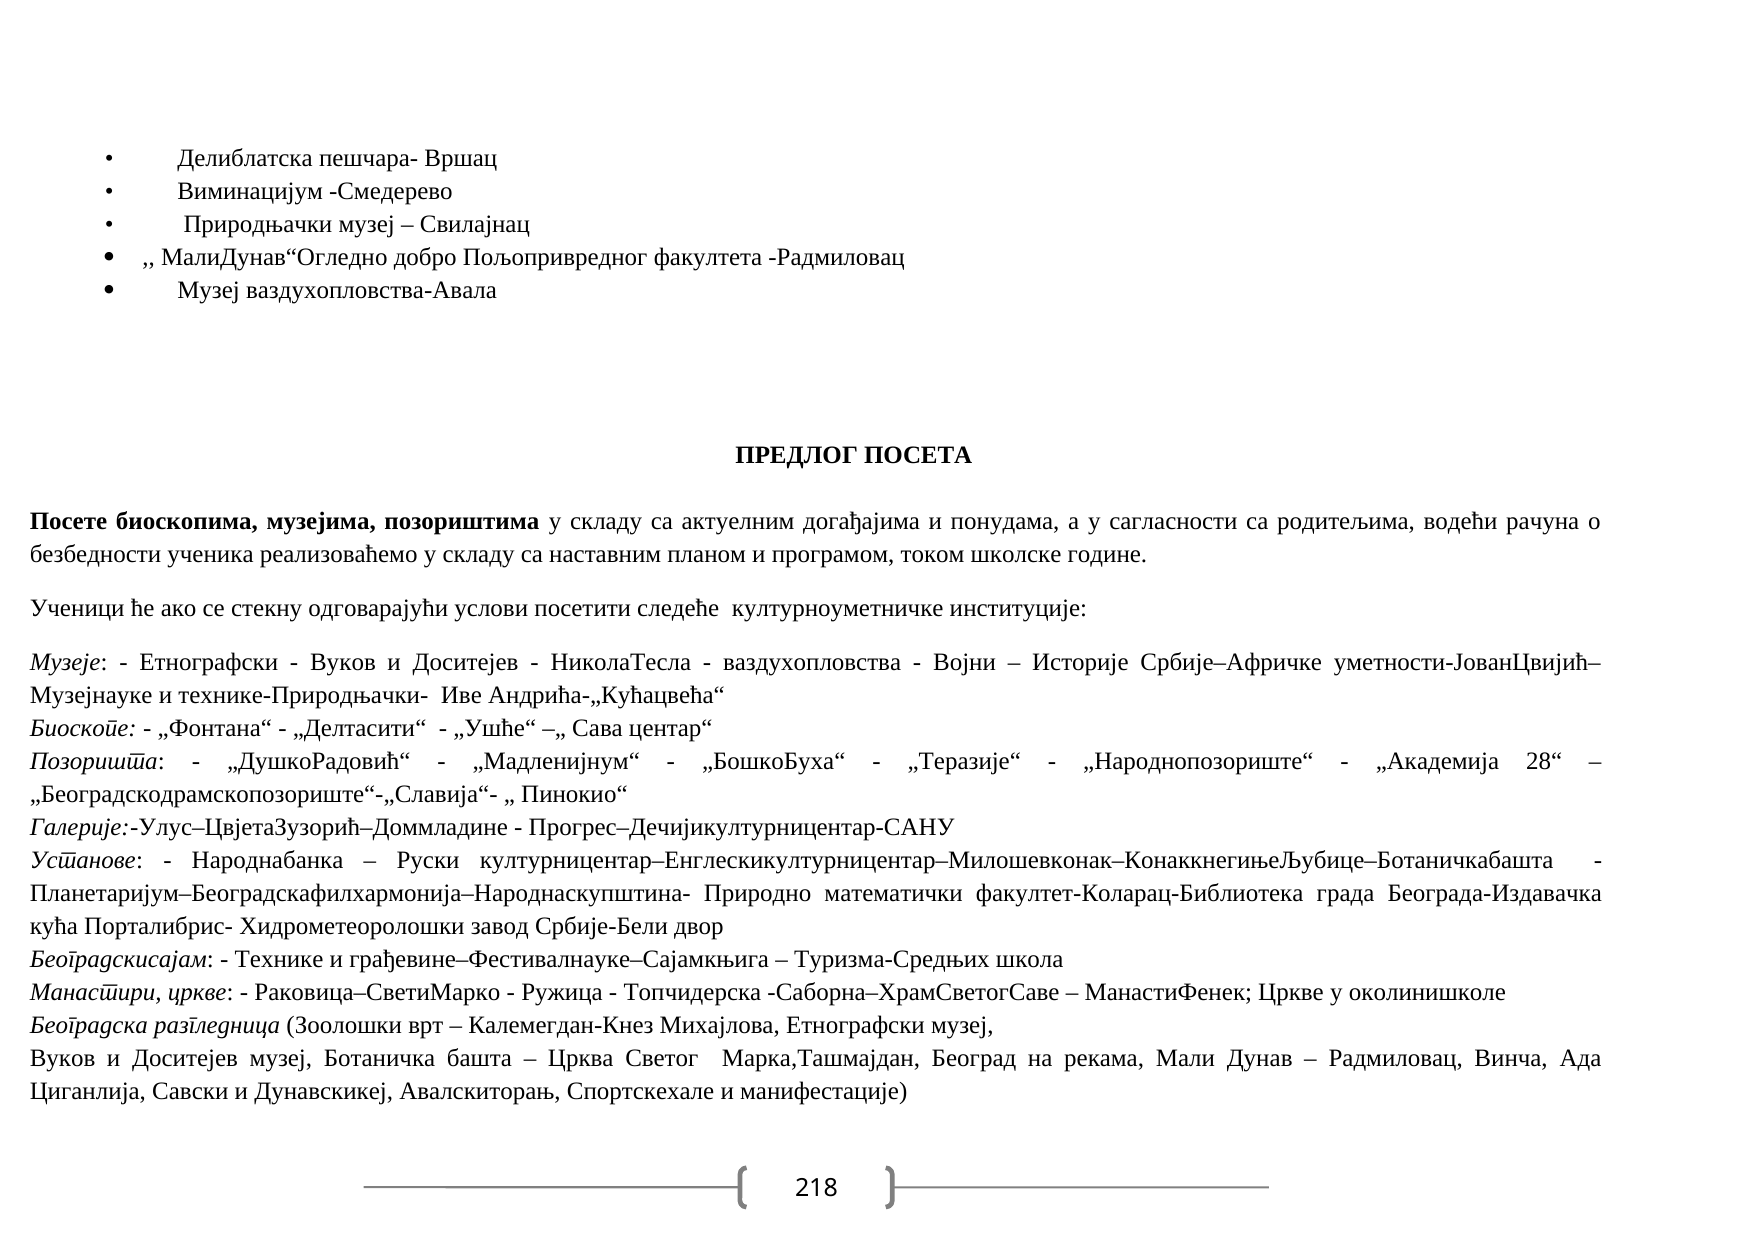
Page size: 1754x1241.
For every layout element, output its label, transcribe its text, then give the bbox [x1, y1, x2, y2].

text Биоскопе: - „Фонтана“ - „Делтасити“ - „Ушће“ –„ Сава центар“ [29, 713, 1603, 742]
text Установе: - Народнабанка – Руски културницентар–Енглескикултурницентар–Милошевконак–КонаккнегињеЉубице–Ботаничкабашта - Планетаријум–Београдскафилхармонија–Народнаскупштина- Природно математички факултет-Коларац-Библиотека града Београда-Издавачка кућа Порталибрис- Хидрометеоролошки завод Србије-Бели двор [29, 845, 1603, 940]
text • Природњачки музеј – Свилајнац [104, 209, 1603, 238]
text Музеје: - Етнографски - Вуков и Доситејев - НиколаТесла - ваздухопловства - Војни – Историје Србије–Афричке уметности-ЈованЦвијић–Музејнауке и технике-Природњачки- Иве Андрића-„Кућацвећа“ [29, 647, 1603, 709]
list ,, МалиДунав“Огледно добро Пољопривредног факултета -Радмиловац [104, 242, 1603, 271]
text Посете биоскопима, музејима, позориштима у складу са актуелним догађајима и понудама, а у сагласности са родитељима, водећи рачуна о безбедности ученика реализоваћемо у складу са наставним планом и програмом, током школске године. [29, 506, 1603, 568]
text • Делиблатска пешчара- Вршац [104, 143, 1603, 172]
list Музеј ваздухопловства-Авала [104, 275, 1603, 304]
text Галерије:-Улус–ЦвјетаЗузорић–Доммладине - Прогрес–Дечијикултурницентар-САНУ [29, 812, 1603, 841]
text Београдска разгледница (Зоолошки врт – Калемегдан-Кнез Михајлова, Етнографски музеј, [29, 1010, 1603, 1039]
text Београдскисајам: - Технике и грађевине–Фестивалнауке–Сајамкњига – Туризма-Средњих школа [29, 944, 1603, 973]
text • Виминацијум -Смедерево [104, 176, 1603, 205]
text Манастири, цркве: - Раковица–СветиМарко - Ружица - Топчидерска -Саборна–ХрамСветогСаве – МанастиФенек; Цркве у околинишколе [29, 977, 1603, 1006]
text Позоришта: - „ДушкоРадовић“ - „Мадленијнум“ - „БошкоБуха“ - „Теразије“ - „Народнопозориште“ - „Академија 28“ –„Београдскодрамскопозориште“-„Славија“- „ Пинокио“ [29, 746, 1603, 808]
text Вуков и Доситејев музеј, Ботаничка башта – Црква Светог Марка,Ташмајдан, Београд на рекама, Мали Дунав – Радмиловац, Винча, Ада Циганлија, Савски и Дунавскикеј, Авалскиторањ, Спортскехале и манифестације) [29, 1043, 1603, 1105]
text Ученици ће ако се стекну одговарајући услови посетити следеће културноуметничке институције: [29, 593, 1603, 622]
text ПРЕДЛОГ ПОСЕТА [104, 440, 1603, 469]
